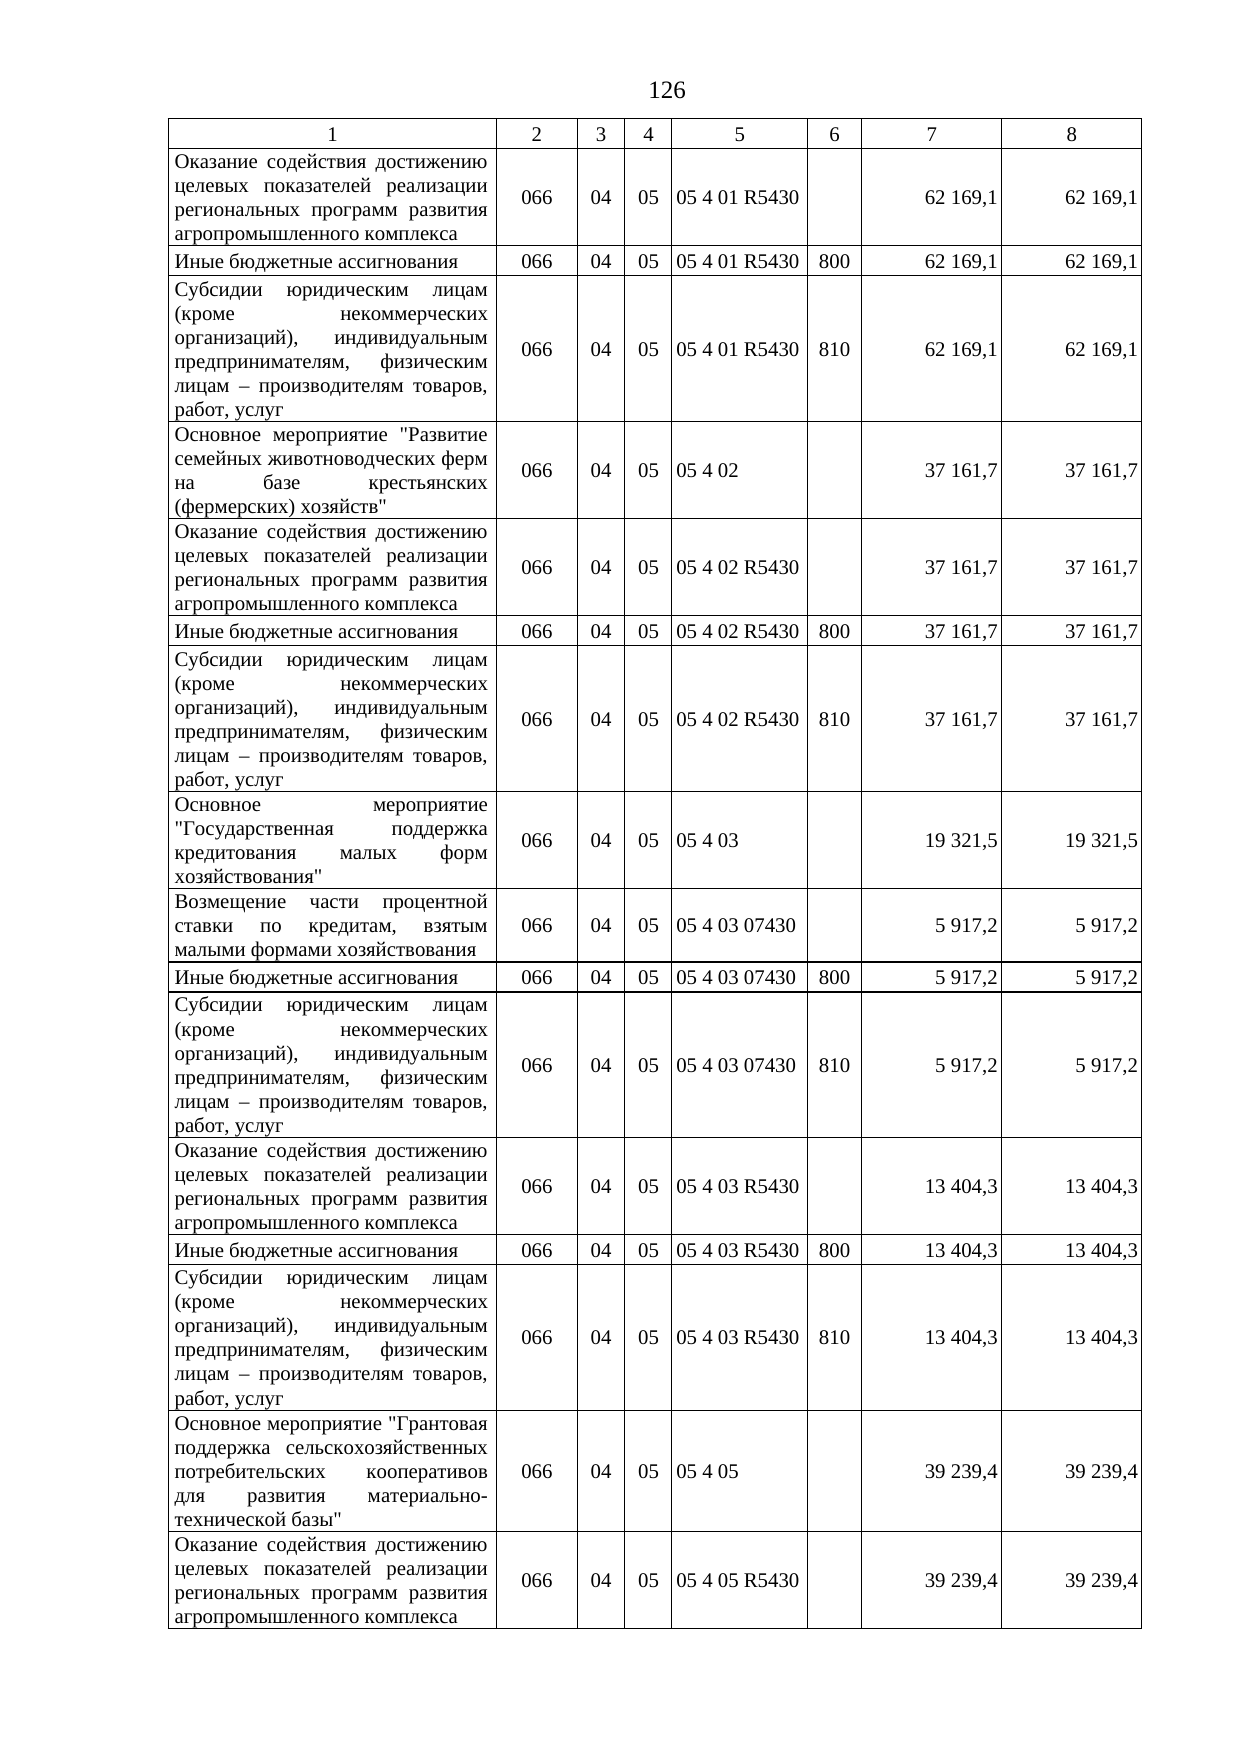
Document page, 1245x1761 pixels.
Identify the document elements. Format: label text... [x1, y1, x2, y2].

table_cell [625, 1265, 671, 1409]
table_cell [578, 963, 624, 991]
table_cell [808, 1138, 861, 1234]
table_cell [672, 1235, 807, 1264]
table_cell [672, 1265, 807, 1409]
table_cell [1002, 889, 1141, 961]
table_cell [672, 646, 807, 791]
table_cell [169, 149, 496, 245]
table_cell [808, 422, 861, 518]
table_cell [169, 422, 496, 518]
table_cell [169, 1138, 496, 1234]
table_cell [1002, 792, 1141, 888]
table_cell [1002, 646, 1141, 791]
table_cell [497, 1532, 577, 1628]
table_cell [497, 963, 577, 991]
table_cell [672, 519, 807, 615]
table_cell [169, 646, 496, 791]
table_header 8 [1002, 119, 1141, 148]
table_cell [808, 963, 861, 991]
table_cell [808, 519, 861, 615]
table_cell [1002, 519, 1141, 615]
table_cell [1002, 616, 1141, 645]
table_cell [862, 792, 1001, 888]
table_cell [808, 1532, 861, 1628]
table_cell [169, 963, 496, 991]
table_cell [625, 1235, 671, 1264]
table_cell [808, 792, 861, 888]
table_header 5 [672, 119, 807, 148]
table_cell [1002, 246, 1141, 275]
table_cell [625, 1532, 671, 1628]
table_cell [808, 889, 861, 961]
table_header 6 [808, 119, 861, 148]
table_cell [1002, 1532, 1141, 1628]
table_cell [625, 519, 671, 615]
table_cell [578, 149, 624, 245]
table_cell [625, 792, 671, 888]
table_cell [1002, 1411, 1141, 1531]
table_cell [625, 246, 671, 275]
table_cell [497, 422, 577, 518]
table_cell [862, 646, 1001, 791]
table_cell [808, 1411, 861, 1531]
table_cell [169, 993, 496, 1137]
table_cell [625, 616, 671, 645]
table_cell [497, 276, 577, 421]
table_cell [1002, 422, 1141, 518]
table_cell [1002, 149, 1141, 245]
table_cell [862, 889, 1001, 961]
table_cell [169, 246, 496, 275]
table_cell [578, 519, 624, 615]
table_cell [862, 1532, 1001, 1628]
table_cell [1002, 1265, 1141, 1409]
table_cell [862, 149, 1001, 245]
table_header 3 [578, 119, 624, 148]
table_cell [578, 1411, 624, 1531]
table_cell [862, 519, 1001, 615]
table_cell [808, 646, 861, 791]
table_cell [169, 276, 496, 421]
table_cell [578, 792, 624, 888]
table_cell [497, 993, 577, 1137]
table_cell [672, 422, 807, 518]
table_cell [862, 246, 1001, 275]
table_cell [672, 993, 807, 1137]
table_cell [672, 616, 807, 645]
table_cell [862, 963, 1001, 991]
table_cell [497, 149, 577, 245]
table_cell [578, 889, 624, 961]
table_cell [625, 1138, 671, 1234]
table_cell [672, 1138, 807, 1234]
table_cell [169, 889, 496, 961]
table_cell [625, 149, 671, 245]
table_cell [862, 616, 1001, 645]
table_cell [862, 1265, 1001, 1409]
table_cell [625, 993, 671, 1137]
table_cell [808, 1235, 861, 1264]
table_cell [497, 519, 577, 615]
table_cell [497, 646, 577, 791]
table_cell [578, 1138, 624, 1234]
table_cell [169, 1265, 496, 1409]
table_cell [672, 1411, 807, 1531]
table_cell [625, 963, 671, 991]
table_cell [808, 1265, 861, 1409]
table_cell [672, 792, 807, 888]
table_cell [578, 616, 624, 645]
table_header 7 [862, 119, 1001, 148]
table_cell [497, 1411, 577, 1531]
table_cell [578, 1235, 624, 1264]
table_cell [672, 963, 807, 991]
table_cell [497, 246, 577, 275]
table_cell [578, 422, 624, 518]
table_header 2 [497, 119, 577, 148]
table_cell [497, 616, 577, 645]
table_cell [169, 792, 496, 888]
table_header 4 [625, 119, 671, 148]
table_header 1 [169, 119, 496, 148]
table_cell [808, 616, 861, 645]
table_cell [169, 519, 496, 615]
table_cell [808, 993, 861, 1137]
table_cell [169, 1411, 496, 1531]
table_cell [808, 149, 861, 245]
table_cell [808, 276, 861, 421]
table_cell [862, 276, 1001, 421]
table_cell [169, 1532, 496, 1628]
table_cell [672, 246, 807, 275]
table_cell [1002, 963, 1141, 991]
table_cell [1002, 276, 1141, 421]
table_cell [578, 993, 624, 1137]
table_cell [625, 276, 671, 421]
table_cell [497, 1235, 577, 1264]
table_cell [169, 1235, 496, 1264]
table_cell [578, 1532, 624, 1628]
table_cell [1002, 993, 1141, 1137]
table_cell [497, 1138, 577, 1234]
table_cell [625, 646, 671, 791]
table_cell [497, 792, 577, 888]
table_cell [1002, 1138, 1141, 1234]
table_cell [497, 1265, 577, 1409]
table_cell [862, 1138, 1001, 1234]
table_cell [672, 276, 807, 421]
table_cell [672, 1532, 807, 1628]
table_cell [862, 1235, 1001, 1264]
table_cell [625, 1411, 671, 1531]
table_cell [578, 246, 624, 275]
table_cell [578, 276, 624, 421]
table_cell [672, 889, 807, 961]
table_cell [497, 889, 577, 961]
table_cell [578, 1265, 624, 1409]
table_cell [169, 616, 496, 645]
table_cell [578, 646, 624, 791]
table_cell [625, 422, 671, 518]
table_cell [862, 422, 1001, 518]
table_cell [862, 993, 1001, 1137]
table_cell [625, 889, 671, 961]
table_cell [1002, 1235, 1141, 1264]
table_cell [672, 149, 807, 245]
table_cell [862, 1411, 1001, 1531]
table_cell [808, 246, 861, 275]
